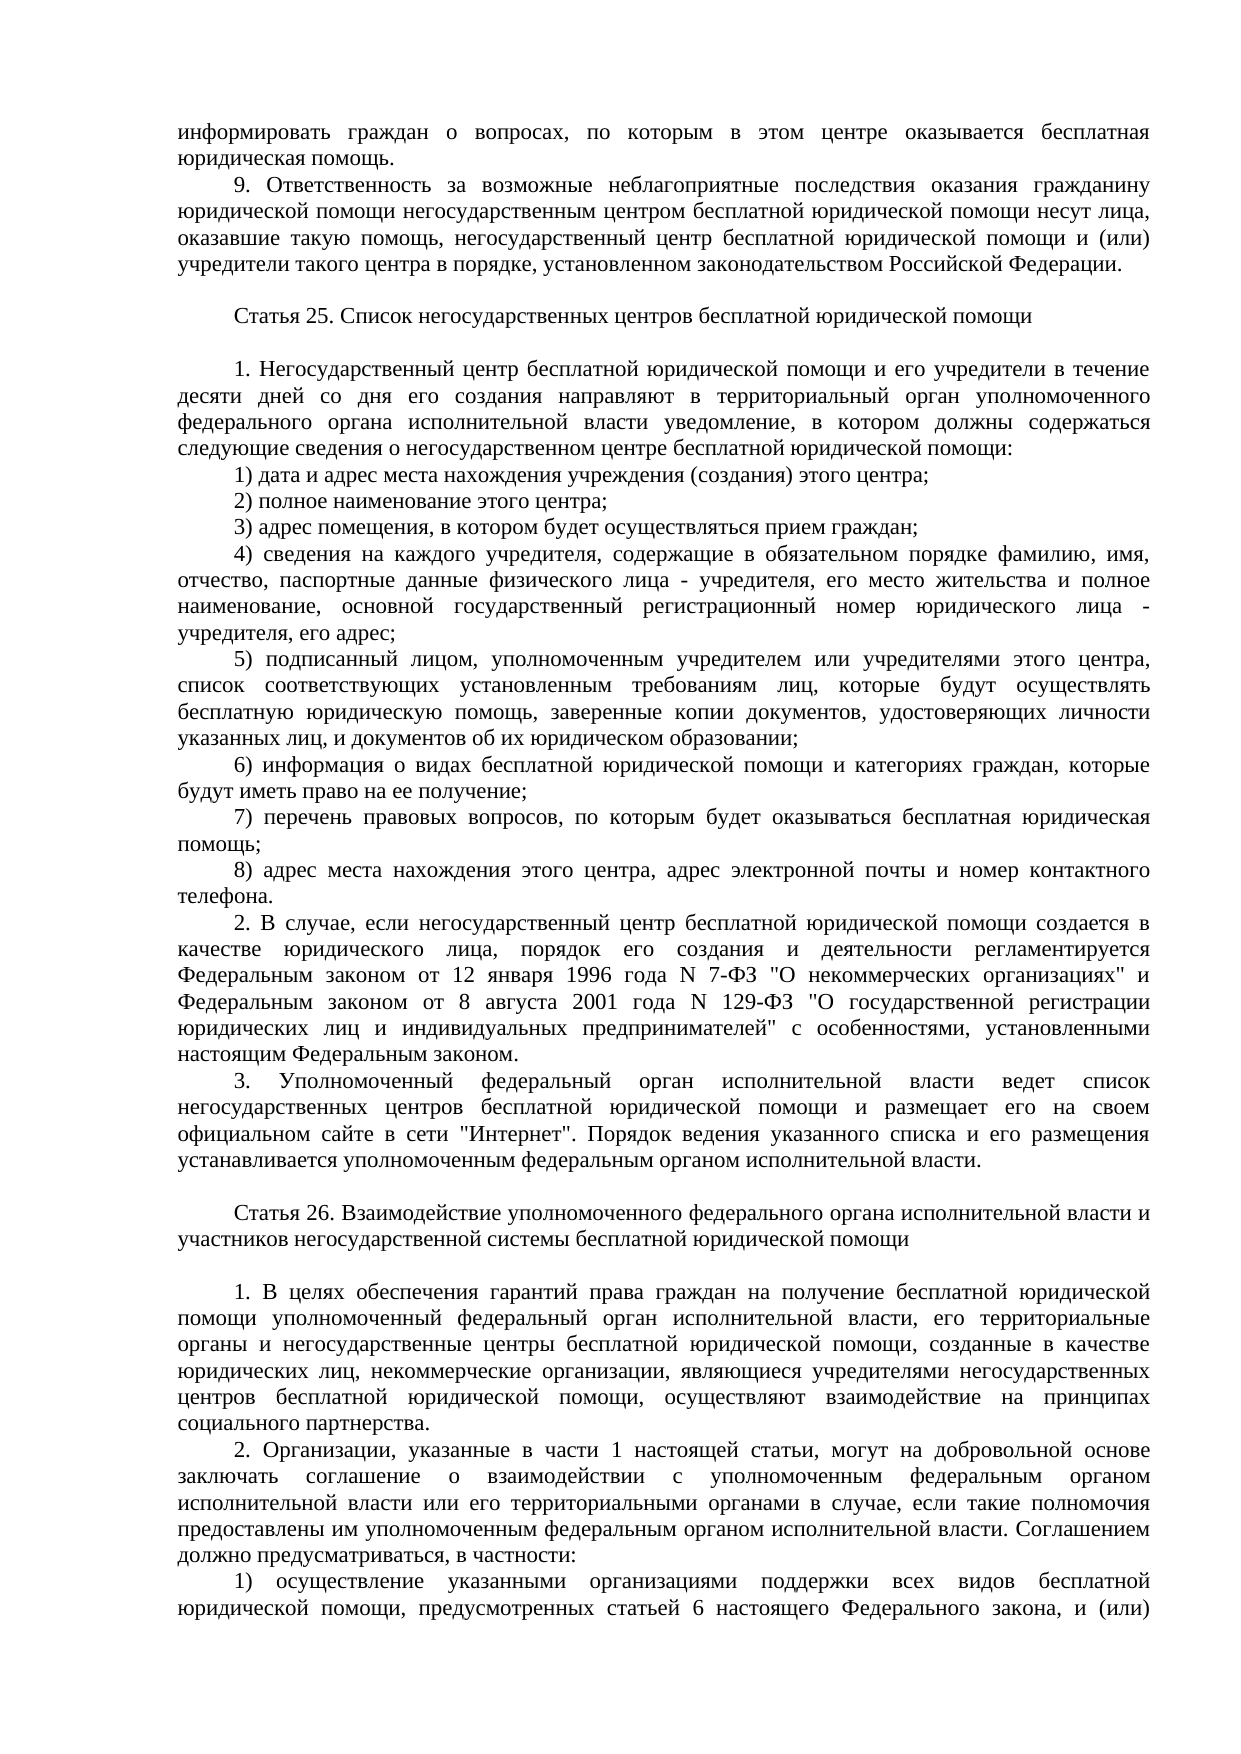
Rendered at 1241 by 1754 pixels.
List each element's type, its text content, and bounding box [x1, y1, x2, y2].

text 3) адрес помещения, в котором будет осуществляться прием граждан; [177, 513, 1152, 540]
text Статья 25. Список негосударственных центров бесплатной юридической помощи [177, 303, 1152, 329]
text 2) полное наименование этого центра; [177, 487, 1152, 513]
text 7) перечень правовых вопросов, по которым будет оказываться бесплатная юридическая помощь; [177, 803, 1152, 856]
text 9. Ответственность за возможные неблагоприятные последствия оказания гражданину юридической помощи негосударственным центром бесплатной юридической помощи несут лица, оказавшие такую помощь, негосударственный центр бесплатной юридической помощи и (или) учредители такого центра в порядке, установленном законодательством Российской Федерации. [177, 171, 1152, 276]
text Статья 26. Взаимодействие уполномоченного федерального органа исполнительной власти и участников негосударственной системы бесплатной юридической помощи [177, 1199, 1152, 1251]
text 6) информация о видах бесплатной юридической помощи и категориях граждан, которые будут иметь право на ее получение; [177, 751, 1152, 803]
text 4) сведения на каждого учредителя, содержащие в обязательном порядке фамилию, имя, отчество, паспортные данные физического лица - учредителя, его место жительства и полное наименование, основной государственный регистрационный номер юридического лица - учредителя, его адрес; [177, 540, 1152, 645]
text 1) дата и адрес места нахождения учреждения (создания) этого центра; [177, 461, 1152, 487]
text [177, 1568, 1152, 1620]
text 1. В целях обеспечения гарантий права граждан на получение бесплатной юридической помощи уполномоченный федеральный орган исполнительной власти, его территориальные органы и негосударственные центры бесплатной юридической помощи, созданные в качестве юридических лиц, некоммерческие организации, являющиеся учредителями негосударственных центров бесплатной юридической помощи, осуществляют взаимодействие на принципах социального партнерства. [177, 1278, 1152, 1436]
text 1. Негосударственный центр бесплатной юридической помощи и его учредители в течение десяти дней со дня его создания направляют в территориальный орган уполномоченного федерального органа исполнительной власти уведомление, в котором должны содержаться следующие сведения о негосударственном центре бесплатной юридической помощи: [177, 355, 1152, 461]
text 8) адрес места нахождения этого центра, адрес электронной почты и номер контактного телефона. [177, 856, 1152, 909]
text 2. Организации, указанные в части 1 настоящей статьи, могут на добровольной основе заключать соглашение о взаимодействии с уполномоченным федеральным органом исполнительной власти или его территориальными органами в случае, если такие полномочия предоставлены им уполномоченным федеральным органом исполнительной власти. Соглашением должно предусматриваться, в частности: [177, 1436, 1152, 1568]
text 3. Уполномоченный федеральный орган исполнительной власти ведет список негосударственных центров бесплатной юридической помощи и размещает его на своем официальном сайте в сети "Интернет". Порядок ведения указанного списка и его размещения устанавливается уполномоченным федеральным органом исполнительной власти. [177, 1067, 1152, 1172]
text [177, 118, 1152, 171]
text 5) подписанный лицом, уполномоченным учредителем или учредителями этого центра, список соответствующих установленным требованиям лиц, которые будут осуществлять бесплатную юридическую помощь, заверенные копии документов, удостоверяющих личности указанных лиц, и документов об их юридическом образовании; [177, 645, 1152, 751]
text 2. В случае, если негосударственный центр бесплатной юридической помощи создается в качестве юридического лица, порядок его создания и деятельности регламентируется Федеральным законом от 12 января 1996 года N 7-ФЗ "О некоммерческих организациях" и Федеральным законом от 8 августа 2001 года N 129-ФЗ "О государственной регистрации юридических лиц и индивидуальных предпринимателей" с особенностями, установленными настоящим Федеральным законом. [177, 909, 1152, 1067]
